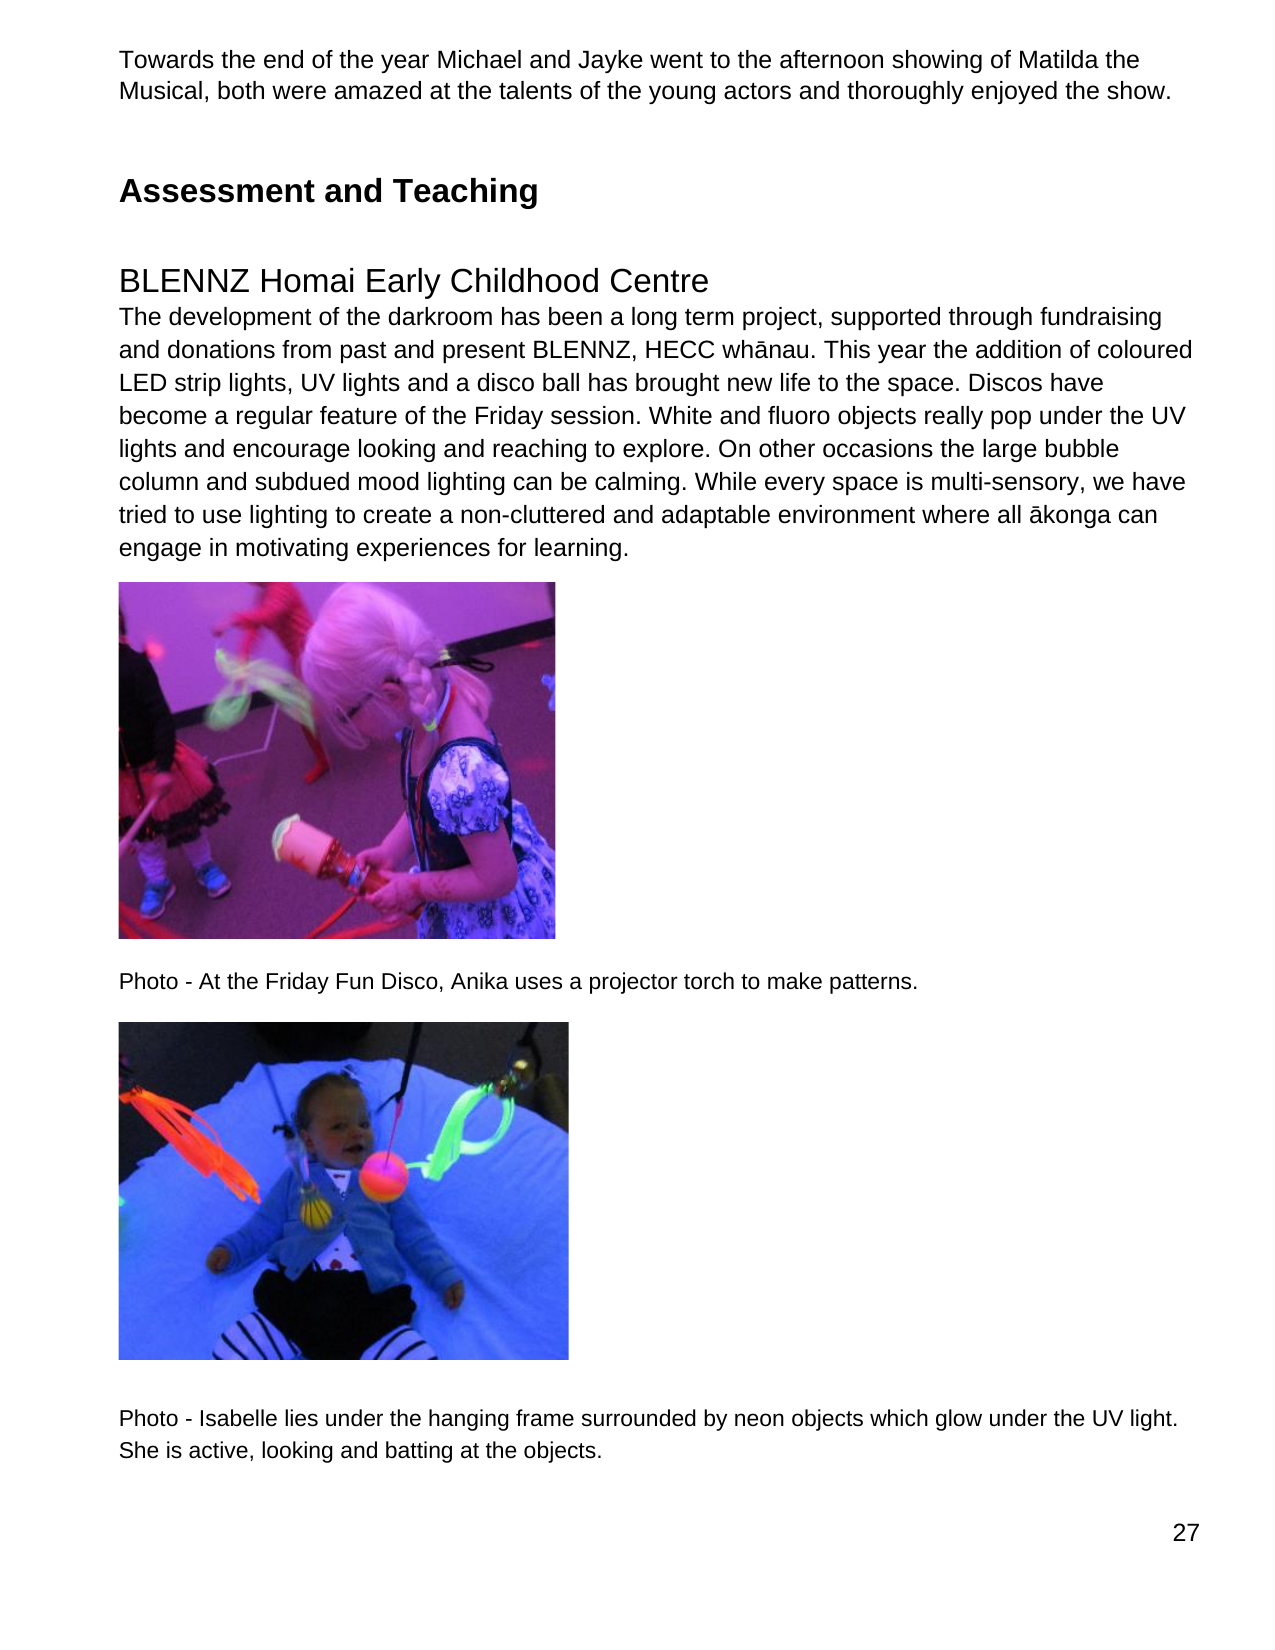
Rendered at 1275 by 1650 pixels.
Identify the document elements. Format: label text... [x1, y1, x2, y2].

text The development of the darkroom has been a long term project, supported through fundraising and donations from past and present BLENNZ, HECC whānau. This year the addition of coloured LED strip lights, UV lights and a disco ball has brought new life to the space. Discos have become a regular feature of the Friday session. White and fluoro objects really pop under the UV lights and encourage looking and reaching to explore. On other occasions the large bubble column and subdued mood lighting can be calming. While every space is multi-sensory, we have tried to use lighting to create a non-cluttered and adaptable environment where all ākonga can engage in motivating experiences for learning. [118, 302, 1200, 562]
subtitle Assessment and Teaching [118, 171, 1200, 210]
text Photo - Isabelle lies under the hanging frame surrounded by neon objects which glow under the UV light. She is active, looking and batting at the objects. [118, 1405, 1200, 1463]
subtitle BLENNZ Homai Early Childhood Centre [118, 261, 1200, 299]
picture [118, 1022, 569, 1360]
text Towards the end of the year Michael and Jayke went to the afternoon showing of Matilda the Musical, both were amazed at the talents of the young actors and thoroughly enjoyed the show. [118, 45, 1200, 105]
picture [118, 582, 556, 939]
